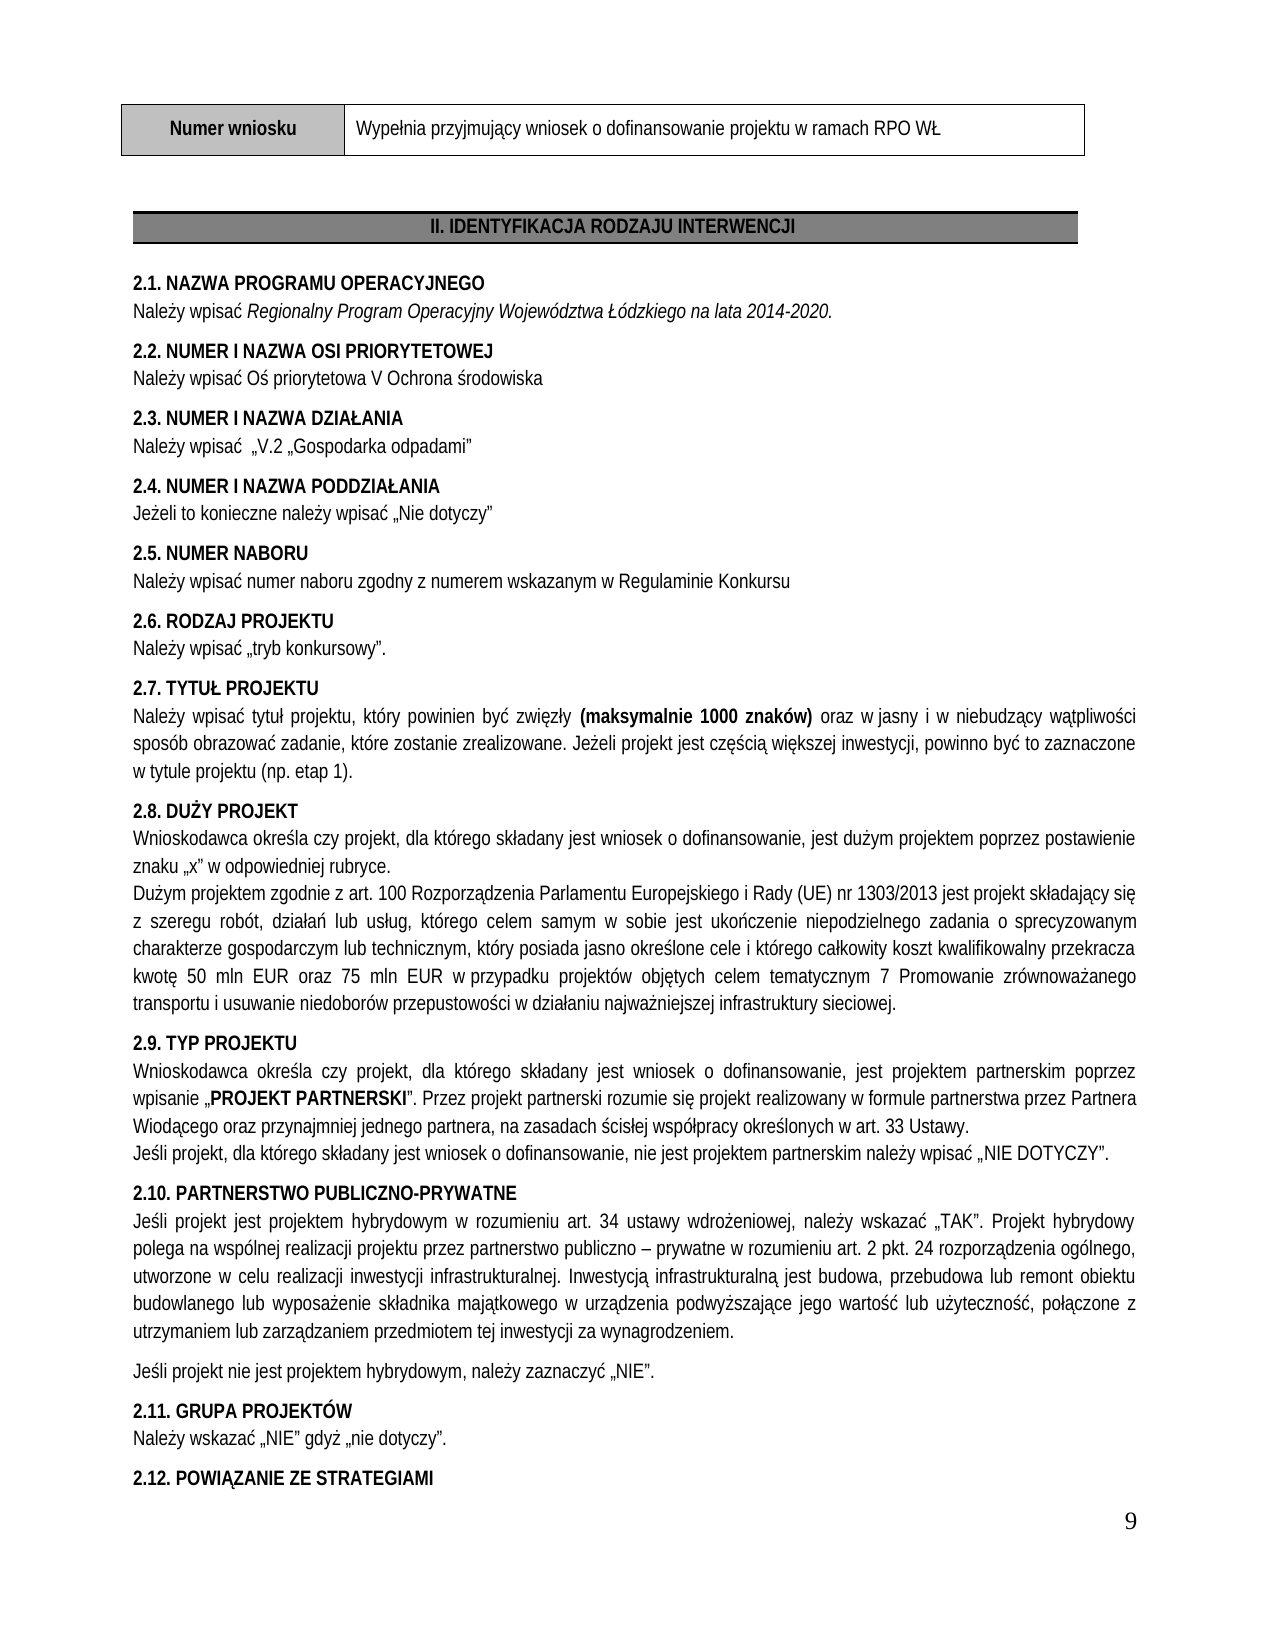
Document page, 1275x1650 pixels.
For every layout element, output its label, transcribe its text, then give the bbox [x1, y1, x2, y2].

text Należy wpisać Oś priorytetowa V Ochrona środowiska [133, 366, 1137, 390]
text Wnioskodawca określa czy projekt, dla którego składany jest wniosek o dofinansowanie, jest dużym projektem poprzez postawienie znaku „x” w odpowiedniej rubryce. [133, 826, 1137, 878]
text Należy wpisać „tryb konkursowy”. [133, 636, 1137, 660]
table_cell Numer wniosku [122, 105, 344, 155]
table_header II. IDENTYFIKACJA RODZAJU INTERWENCJI [133, 214, 1078, 242]
text Jeśli projekt, dla którego składany jest wniosek o dofinansowanie, nie jest projektem partnerskim należy wpisać „NIE DOTYCZY”. [133, 1141, 1137, 1165]
text Należy wpisać Regionalny Program Operacyjny Województwa Łódzkiego na lata 2014-2020. [133, 299, 1137, 323]
text Należy wpisać numer naboru zgodny z numerem wskazanym w Regulaminie Konkursu [133, 569, 1137, 593]
text 2.10. PARTNERSTWO PUBLICZNO-PRYWATNE [133, 1181, 1137, 1205]
text 2.6. RODZAJ PROJEKTU [133, 609, 1137, 633]
text Dużym projektem zgodnie z art. 100 Rozporządzenia Parlamentu Europejskiego i Rady (UE) nr 1303/2013 jest projekt składający się z szeregu robót, działań lub usług, którego celem samym w sobie jest ukończenie niepodzielnego zadania o sprecyzowanym charakterze gospodarczym lub technicznym, który posiada jasno określone cele i którego całkowity koszt kwalifikowalny przekracza kwotę 50 mln EUR oraz 75 mln EUR w przypadku projektów objętych celem tematycznym 7 Promowanie zrównoważanego transportu i usuwanie niedoborów przepustowości w działaniu najważniejszej infrastruktury sieciowej. [133, 881, 1137, 1015]
text 2.9. TYP PROJEKTU [133, 1031, 1137, 1055]
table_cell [345, 105, 1084, 155]
text Należy wpisać „V.2 „Gospodarka odpadami” [133, 434, 1137, 458]
text 2.4. NUMER I NAZWA PODDZIAŁANIA [133, 474, 1137, 498]
text Jeżeli to konieczne należy wpisać „Nie dotyczy” [133, 501, 1137, 525]
text 2.11. GRUPA PROJEKTÓW [133, 1399, 1137, 1423]
text 2.12. POWIĄZANIE ZE STRATEGIAMI [133, 1466, 1137, 1490]
text 2.3. NUMER I NAZWA DZIAŁANIA [133, 406, 1137, 430]
text 2.2. NUMER I NAZWA OSI PRIORYTETOWEJ [133, 339, 1137, 363]
text Należy wskazać „NIE” gdyż „nie dotyczy”. [133, 1426, 1137, 1450]
text 2.1. NAZWA PROGRAMU OPERACYJNEGO [133, 271, 1137, 295]
text Jeśli projekt nie jest projektem hybrydowym, należy zaznaczyć „NIE”. [133, 1359, 1137, 1383]
text 2.7. TYTUŁ PROJEKTU [133, 676, 1137, 700]
text Wnioskodawca określa czy projekt, dla którego składany jest wniosek o dofinansowanie, jest projektem partnerskim poprzez wpisanie „PROJEKT PARTNERSKI”. Przez projekt partnerski rozumie się projekt realizowany w formule partnerstwa przez Partnera Wiodącego oraz przynajmniej jednego partnera, na zasadach ścisłej współpracy określonych w art. 33 Ustawy. [133, 1059, 1137, 1138]
text Jeśli projekt jest projektem hybrydowym w rozumieniu art. 34 ustawy wdrożeniowej, należy wskazać „TAK”. Projekt hybrydowy polega na wspólnej realizacji projektu przez partnerstwo publiczno – prywatne w rozumieniu art. 2 pkt. 24 rozporządzenia ogólnego, utworzone w celu realizacji inwestycji infrastrukturalnej. Inwestycją infrastrukturalną jest budowa, przebudowa lub remont obiektu budowlanego lub wyposażenie składnika majątkowego w urządzenia podwyższające jego wartość lub użyteczność, połączone z utrzymaniem lub zarządzaniem przedmiotem tej inwestycji za wynagrodzeniem. [133, 1209, 1137, 1343]
text 2.8. DUŻY PROJEKT [133, 799, 1137, 823]
text Należy wpisać tytuł projektu, który powinien być zwięzły (maksymalnie 1000 znaków) oraz w jasny i w niebudzący wątpliwości sposób obrazować zadanie, które zostanie zrealizowane. Jeżeli projekt jest częścią większej inwestycji, powinno być to zaznaczone w tytule projektu (np. etap 1). [133, 704, 1137, 783]
text 2.5. NUMER NABORU [133, 541, 1137, 565]
